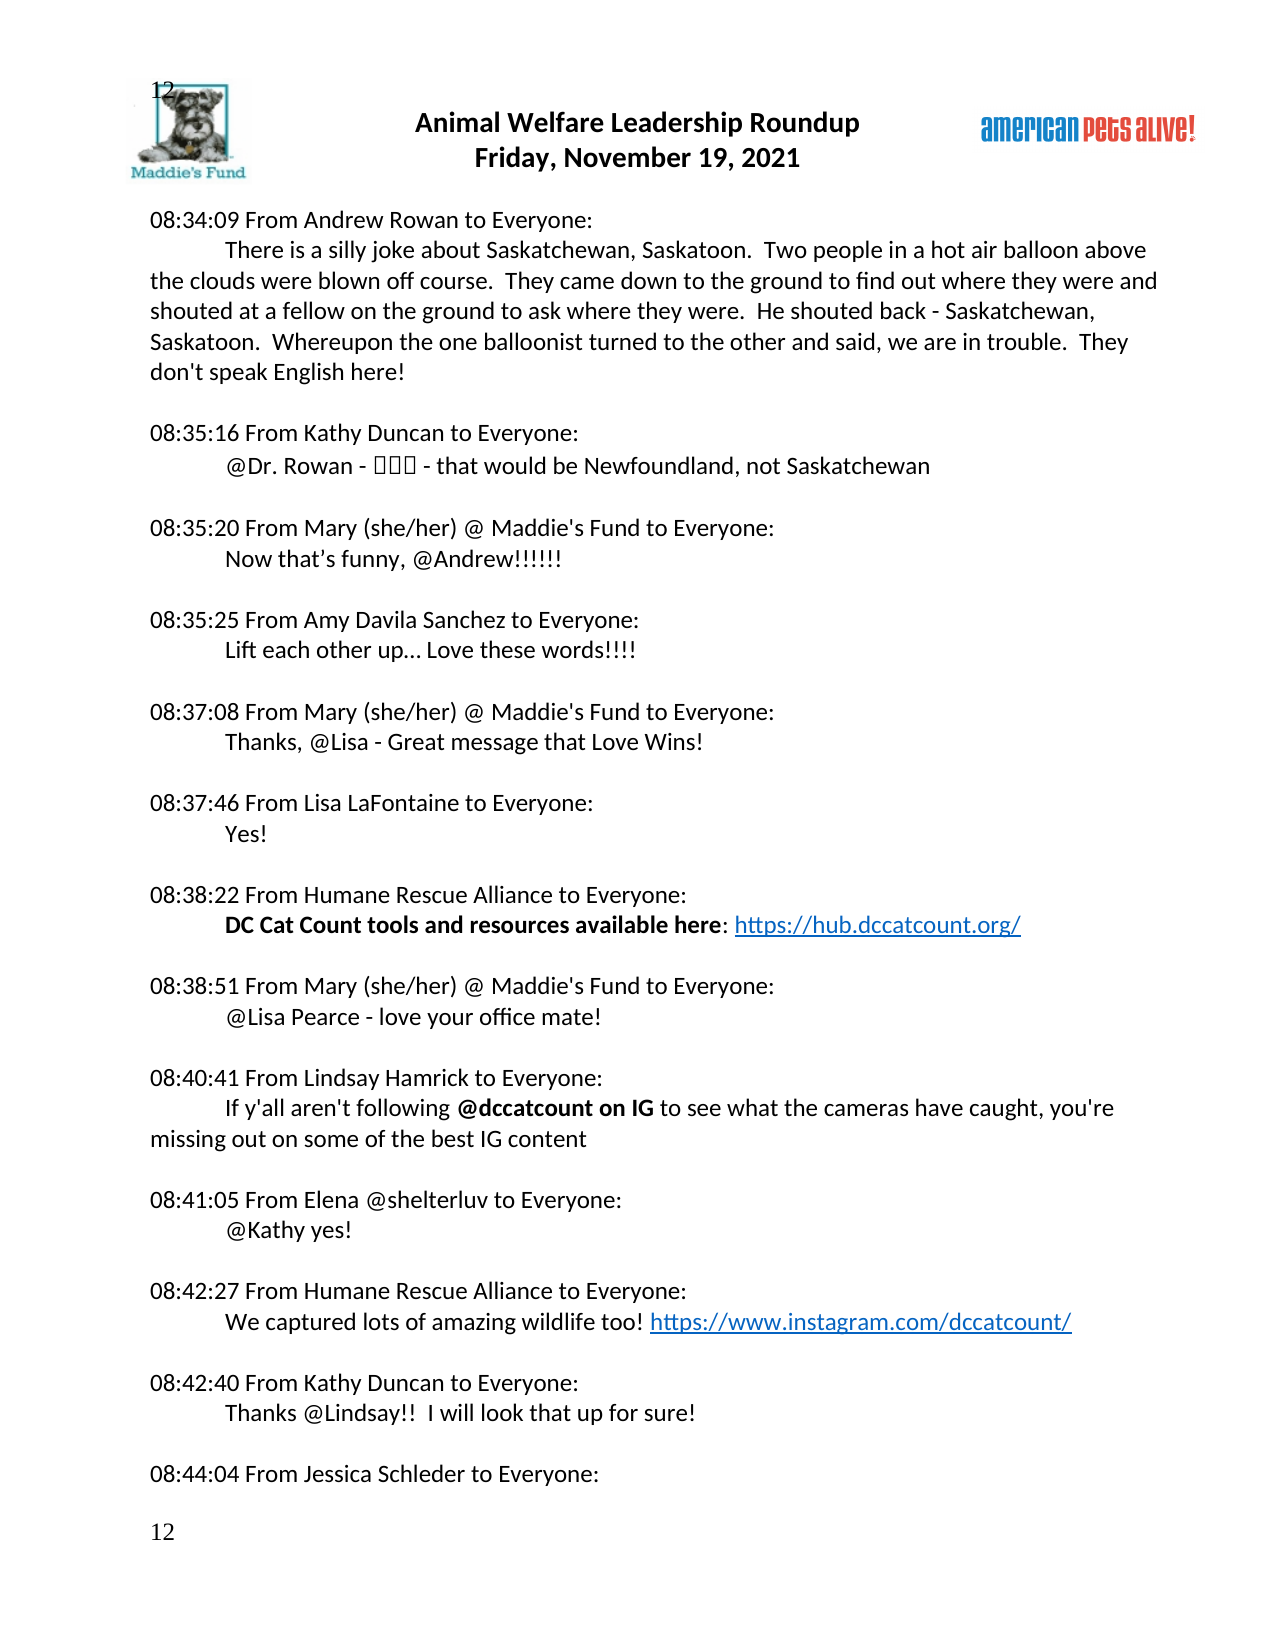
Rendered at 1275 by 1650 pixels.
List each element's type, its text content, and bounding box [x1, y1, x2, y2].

text 08:35:16 From Kathy Duncan to Everyone: [150, 417, 1162, 448]
text 08:38:51 From Mary (she/her) @ Maddie's Fund to Everyone: [150, 970, 1162, 1001]
text Thanks, @Lisa - Great message that Love Wins! [150, 726, 1162, 757]
text 08:35:20 From Mary (she/her) @ Maddie's Fund to Everyone: [150, 512, 1162, 543]
text Thanks @Lindsay!! I will look that up for sure! [150, 1398, 1162, 1428]
text Now that’s funny, @Andrew!!!!!! [150, 543, 1162, 573]
text Yes! [150, 818, 1162, 848]
text 08:35:25 From Amy Davila Sanchez to Everyone: [150, 604, 1162, 634]
text 08:38:22 From Humane Rescue Alliance to Everyone: [150, 879, 1162, 909]
text 08:37:46 From Lisa LaFontaine to Everyone: [150, 787, 1162, 818]
text @Lisa Pearce - love your office mate! [150, 1001, 1162, 1031]
text There is a silly joke about Saskatchewan, Saskatoon. Two people in a hot air balloon above the clouds were blown off course. They came down to the ground to find out where they were and shouted at a fellow on the ground to ask where they were. He shouted back - Saskatchewan, Saskatoon. Whereupon the one balloonist turned to the other and said, we are in trouble. They don't speak English here! [150, 234, 1162, 387]
text 08:37:08 From Mary (she/her) @ Maddie's Fund to Everyone: [150, 696, 1162, 726]
text We captured lots of amazing wildlife too! https://www.instagram.com/dccatcount/ [150, 1306, 1162, 1337]
picture [125, 78, 253, 185]
picture [971, 106, 1205, 153]
text Lift each other up… Love these words!!!! [150, 634, 1162, 665]
text 08:44:04 From Jessica Schleder to Everyone: [150, 1459, 1162, 1489]
text 08:41:05 From Elena @shelterluv to Everyone: [150, 1184, 1162, 1214]
text DC Cat Count tools and resources available here: https://hub.dccatcount.org/ [150, 909, 1162, 940]
text 08:42:40 From Kathy Duncan to Everyone: [150, 1367, 1162, 1398]
text @Kathy yes! [150, 1214, 1162, 1245]
text @Dr. Rowan - 🤣🤣🤣 - that would be Newfoundland, not Saskatchewan [150, 448, 1162, 482]
text If y'all aren't following @dccatcount on IG to see what the cameras have caught, you're missing out on some of the best IG content [150, 1092, 1162, 1153]
text 08:34:09 From Andrew Rowan to Everyone: [150, 204, 1162, 234]
text 08:42:27 From Humane Rescue Alliance to Everyone: [150, 1276, 1162, 1306]
text 08:40:41 From Lindsay Hamrick to Everyone: [150, 1062, 1162, 1092]
